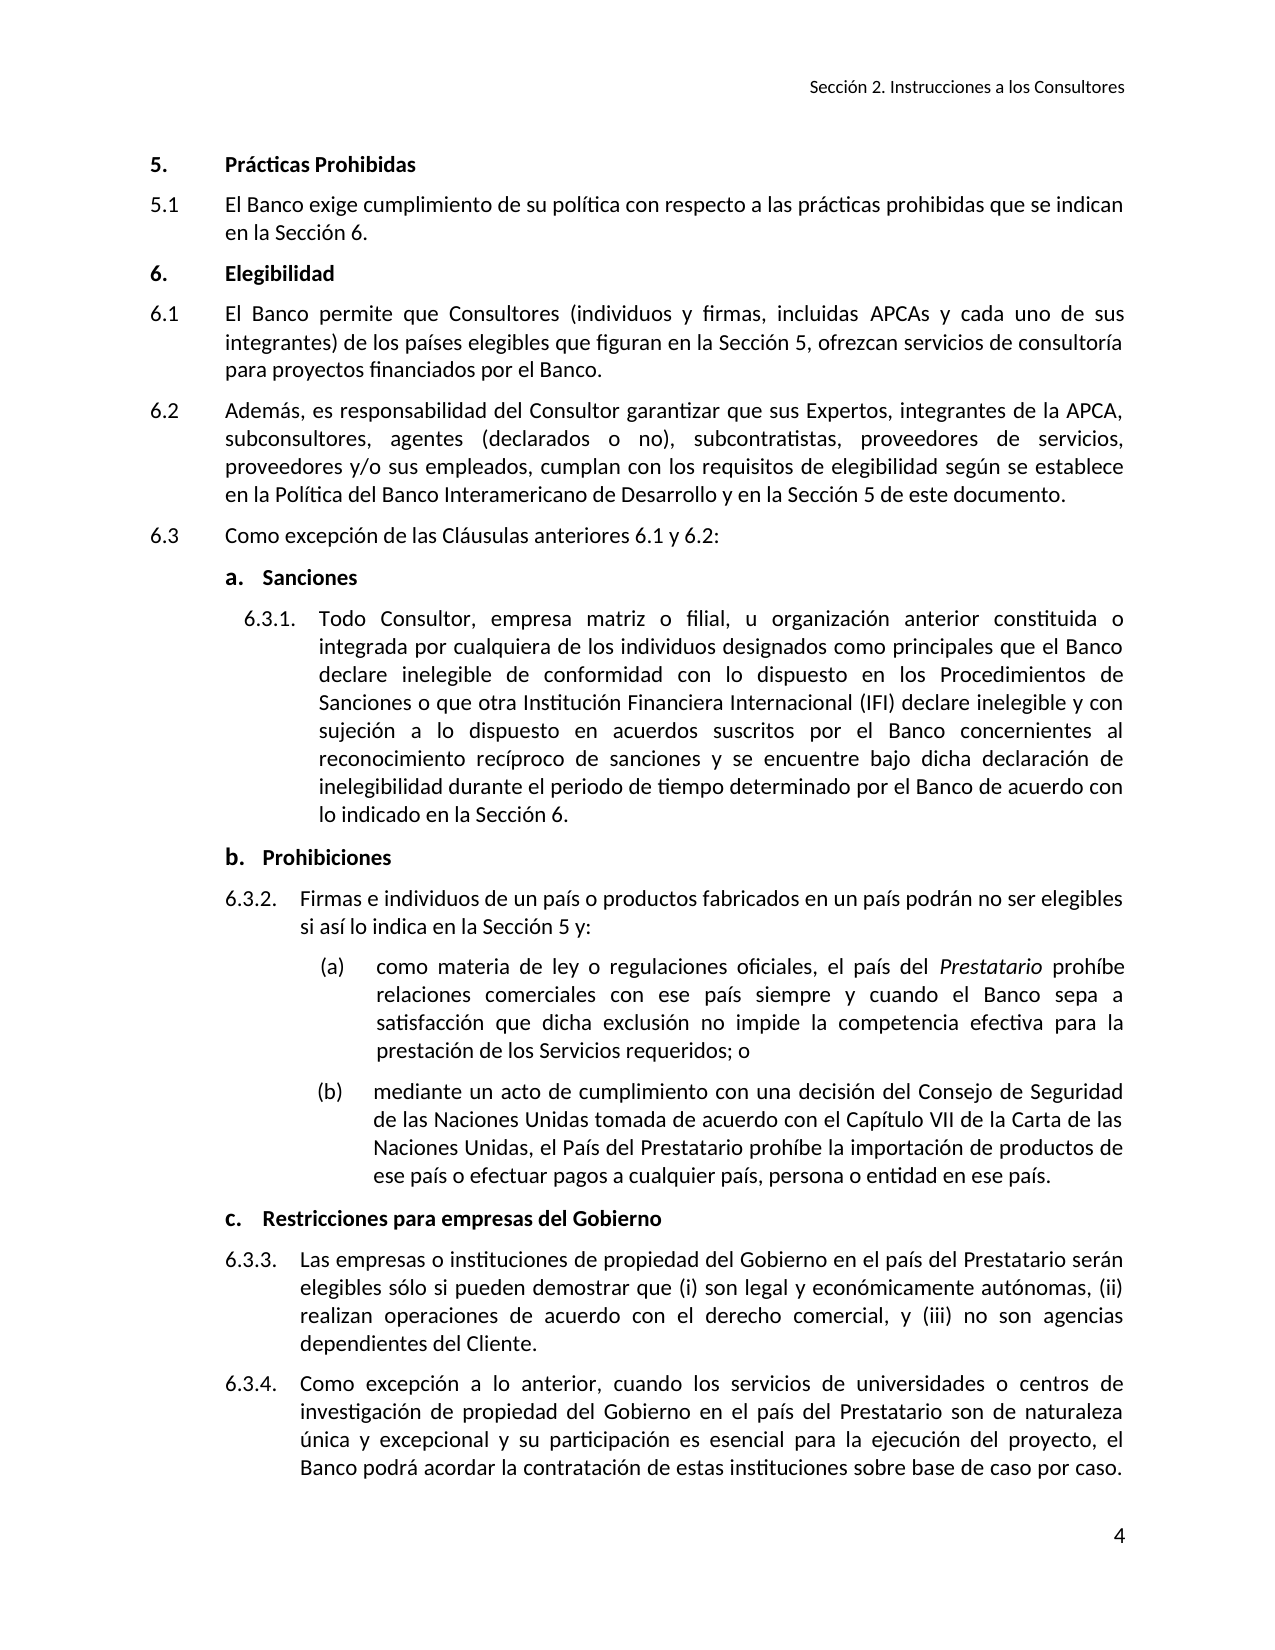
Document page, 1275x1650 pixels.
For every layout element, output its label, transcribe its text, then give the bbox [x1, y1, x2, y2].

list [225, 1369, 1125, 1481]
list como materia de ley o regulaciones oficiales, el país del Prestatario prohíbe relaciones comerciales con ese país siempre y cuando el Banco sepa a satisfacción que dicha exclusión no impide la competencia efectiva para la prestación de los Servicios requeridos; o [320, 952, 1125, 1064]
list Firmas e individuos de un país o productos fabricados en un país podrán no ser elegibles si así lo indica en la Sección 5 y: [225, 884, 1125, 940]
list Como excepción de las Cláusulas anteriores 6.1 y 6.2: [150, 521, 1125, 549]
list Prácticas Prohibidas [150, 150, 1125, 178]
list Sanciones [225, 561, 1125, 592]
list Elegibilidad [150, 259, 1125, 287]
list Además, es responsabilidad del Consultor garantizar que sus Expertos, integrantes de la APCA, subconsultores, agentes (declarados o no), subcontratistas, proveedores de servicios, proveedores y/o sus empleados, cumplan con los requisitos de elegibilidad según se establece en la Política del Banco Interamericano de Desarrollo y en la Sección 5 de este documento. [150, 396, 1125, 508]
list Restricciones para empresas del Gobierno [225, 1202, 1125, 1232]
list Prohibiciones [225, 841, 1125, 871]
list El Banco permite que Consultores (individuos y firmas, incluidas APCAs y cada uno de sus integrantes) de los países elegibles que figuran en la Sección 5, ofrezcan servicios de consultoría para proyectos financiados por el Banco. [150, 299, 1125, 384]
list Todo Consultor, empresa matriz o filial, u organización anterior constituida o integrada por cualquiera de los individuos designados como principales que el Banco declare inelegible de conformidad con lo dispuesto en los Procedimientos de Sanciones o que otra Institución Financiera Internacional (IFI) declare inelegible y con sujeción a lo dispuesto en acuerdos suscritos por el Banco concernientes al reconocimiento recíproco de sanciones y se encuentre bajo dicha declaración de inelegibilidad durante el periodo de tiempo determinado por el Banco de acuerdo con lo indicado en la Sección 6. [244, 604, 1125, 828]
list El Banco exige cumplimiento de su política con respecto a las prácticas prohibidas que se indican en la Sección 6. [150, 191, 1125, 247]
list mediante un acto de cumplimiento con una decisión del Consejo de Seguridad de las Naciones Unidas tomada de acuerdo con el Capítulo VII de la Carta de las Naciones Unidas, el País del Prestatario prohíbe la importación de productos de ese país o efectuar pagos a cualquier país, persona o entidad en ese país. [317, 1077, 1125, 1189]
list Las empresas o instituciones de propiedad del Gobierno en el país del Prestatario serán elegibles sólo si pueden demostrar que (i) son legal y económicamente autónomas, (ii) realizan operaciones de acuerdo con el derecho comercial, y (iii) no son agencias dependientes del Cliente. [225, 1245, 1125, 1357]
